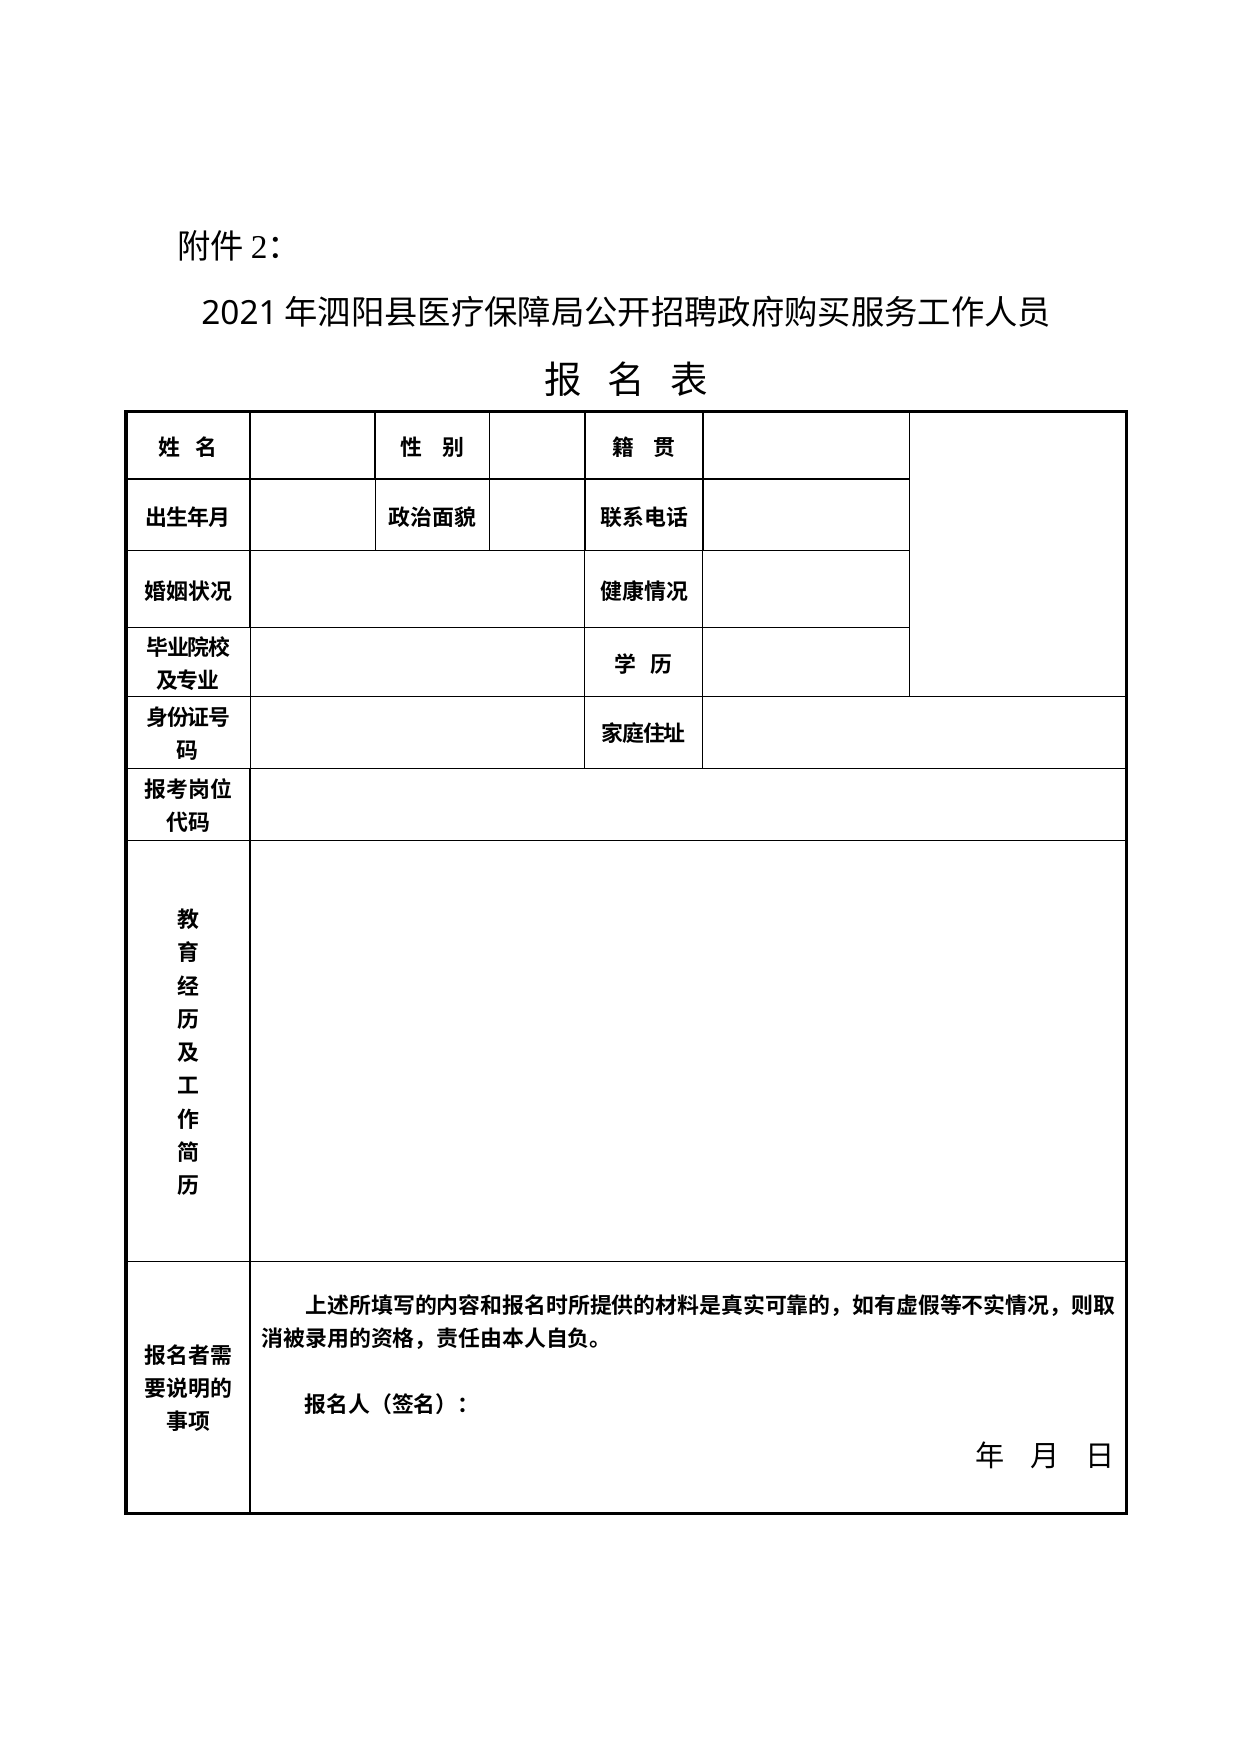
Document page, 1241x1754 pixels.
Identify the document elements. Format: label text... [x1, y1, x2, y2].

table_cell 联系电话 [586, 480, 702, 550]
table_cell 学 历 [585, 628, 702, 696]
table_cell 上述所填写的内容和报名时所提供的材料是真实可靠的，如有虚假等不实情况，则取消被录用的资格，责任由本人自负。 报名人（签名）： 年 月 日 [251, 1262, 1125, 1512]
text 附件2： [177, 211, 1075, 277]
table_cell [490, 480, 584, 550]
table_cell [703, 697, 1125, 768]
text 报 名 表 [177, 343, 1075, 410]
table_cell [251, 841, 1125, 1261]
table_cell [704, 480, 909, 550]
table_cell [703, 551, 909, 626]
table_header [910, 413, 1125, 696]
table_cell [703, 628, 909, 696]
table_cell [251, 628, 584, 696]
table_header 性 别 [376, 413, 489, 478]
table_cell 出生年月 [128, 480, 249, 550]
table_cell 政治面貌 [376, 480, 489, 550]
table_cell 家庭住址 [585, 697, 702, 768]
table_header [704, 413, 909, 478]
table_cell 报名者需要说明的事项 [128, 1262, 249, 1512]
table_cell 教 育 经 历 及 工 作 简 历 [128, 841, 249, 1261]
table_cell [251, 480, 375, 550]
table_cell [251, 769, 1125, 840]
table_cell 健康情况 [585, 551, 702, 626]
table_cell 身份证号码 [128, 697, 250, 768]
table_cell [251, 697, 584, 768]
table_header 姓 名 [128, 413, 249, 478]
text 2021年泗阳县医疗保障局公开招聘政府购买服务工作人员 [177, 277, 1075, 343]
table_header 籍 贯 [586, 413, 702, 478]
table_header [490, 413, 584, 478]
table_cell 毕业院校及专业 [128, 628, 250, 696]
table_cell 报考岗位 代码 [128, 769, 249, 840]
table_header [251, 413, 374, 478]
table_cell [251, 551, 584, 626]
table_cell 婚姻状况 [128, 551, 249, 626]
